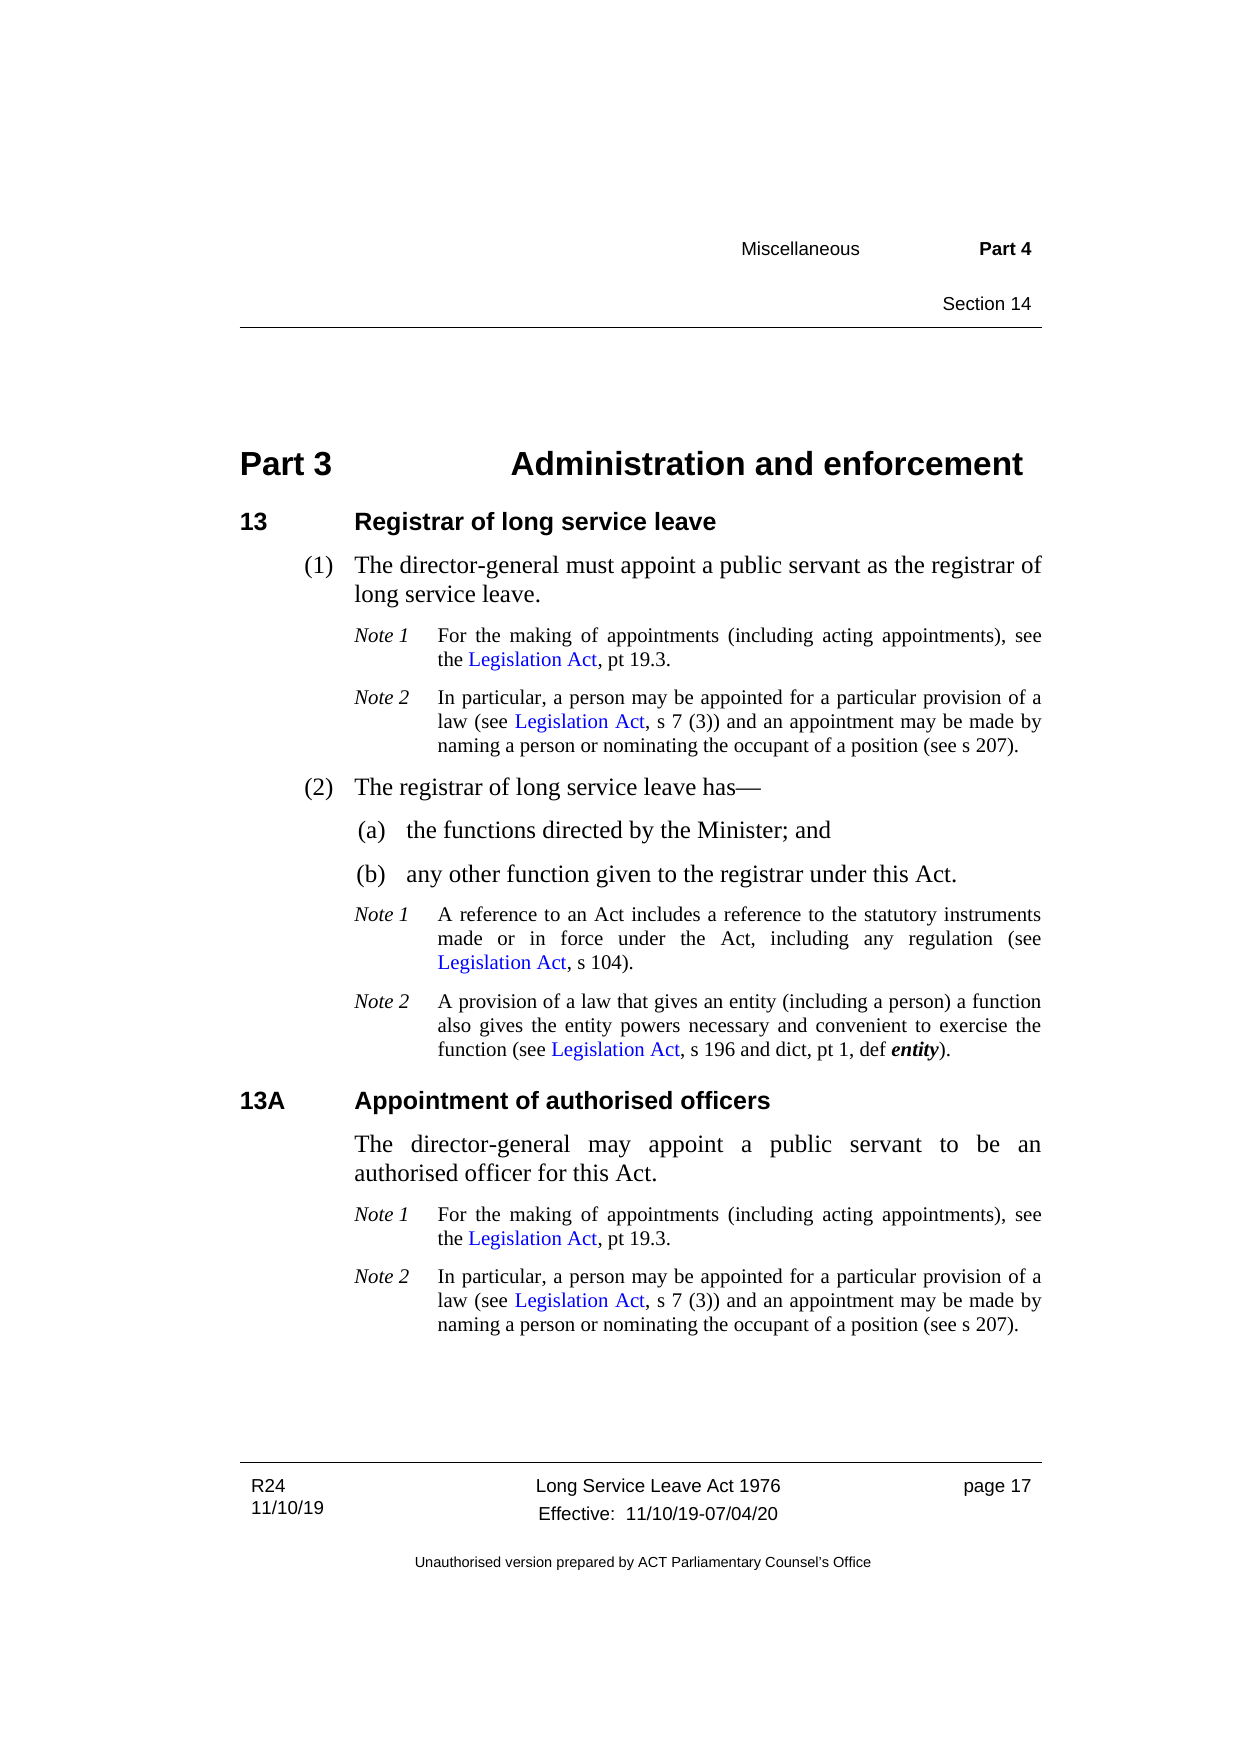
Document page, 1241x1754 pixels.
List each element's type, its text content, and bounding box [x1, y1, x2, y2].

text (b) any other function given to the registrar under this Act. [239, 859, 1042, 887]
text Note 2 A provision of a law that gives an entity (including a person) a function also gives the entity powers necessary and convenient to exercise the function (see Legislation Act, s 196 and dict, pt 1, def entity). [354, 989, 1042, 1061]
text Note 1 For the making of appointments (including acting appointments), see the Legislation Act, pt 19.3. [354, 623, 1042, 671]
text Note 2 In particular, a person may be appointed for a particular provision of a law (see Legislation Act, s 7 (3)) and an appointment may be made by naming a person or nominating the occupant of a position (see s 207). [354, 1264, 1042, 1336]
text Note 1 A reference to an Act includes a reference to the statutory instruments made or in force under the Act, including any regulation (see Legislation Act, s 104). [354, 902, 1042, 974]
text (2) The registrar of long service leave has— [239, 772, 1042, 801]
text Note 2 In particular, a person may be appointed for a particular provision of a law (see Legislation Act, s 7 (3)) and an appointment may be made by naming a person or nominating the occupant of a position (see s 207). [354, 685, 1042, 757]
text (1) The director-general must appoint a public servant as the registrar of long service leave. [239, 551, 1042, 608]
text Part 3 Administration and enforcement [239, 444, 1042, 482]
text (a) the functions directed by the Minister; and [239, 815, 1042, 844]
text 13A Appointment of authorised officers [239, 1086, 1042, 1115]
text The director-general may appoint a public servant to be an authorised officer for this Act. [354, 1129, 1042, 1187]
text Note 1 For the making of appointments (including acting appointments), see the Legislation Act, pt 19.3. [354, 1201, 1042, 1249]
text 13 Registrar of long service leave [239, 507, 1042, 536]
